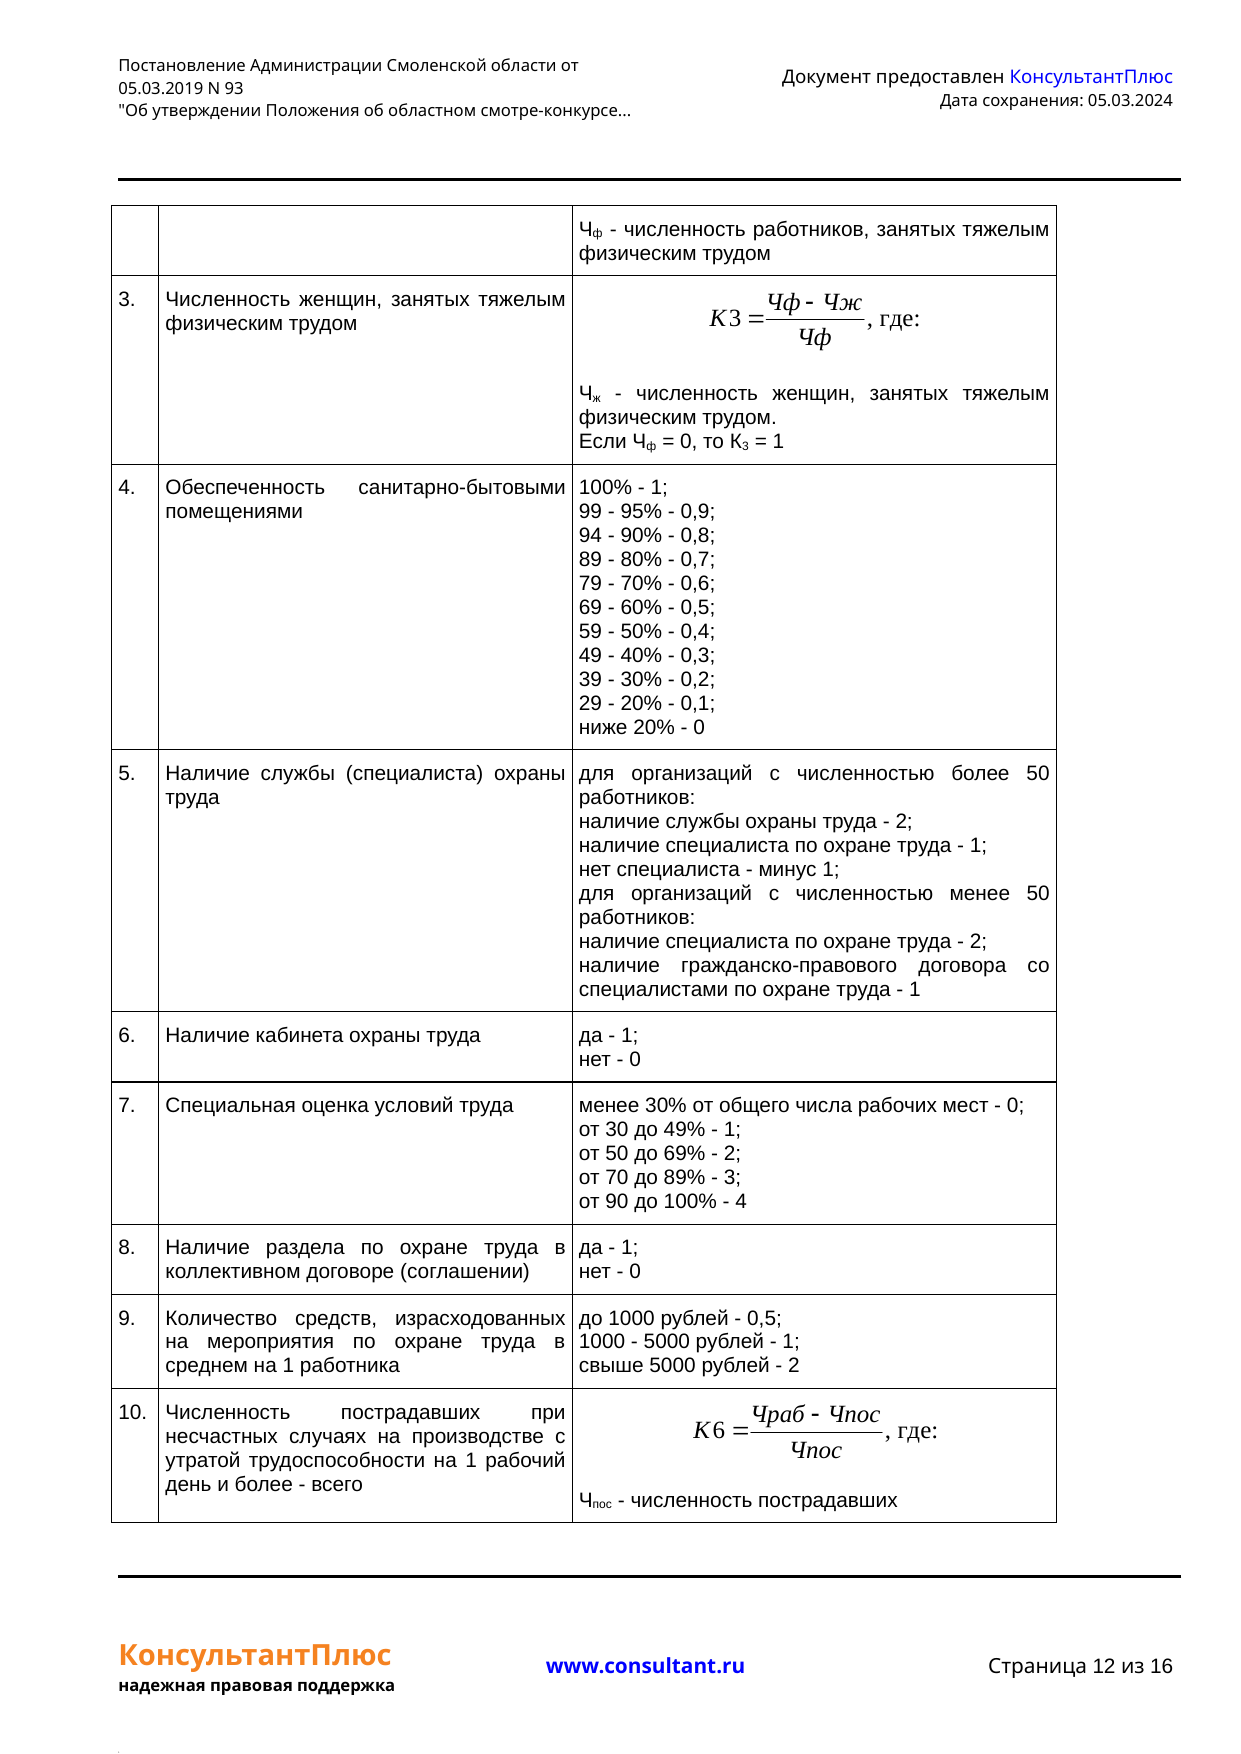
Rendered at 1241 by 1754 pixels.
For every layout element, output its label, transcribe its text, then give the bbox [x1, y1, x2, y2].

table_cell для организаций с численностью более 50 работников: наличие службы охраны труда - 2; наличие специалиста по охране труда - 1; нет специалиста - минус 1; для организаций с численностью менее 50 работников: наличие специалиста по охране труда - 2; наличие гражданско-правового договора со специалистами по охране труда - 1 [573, 750, 1056, 1011]
table_cell Наличие раздела по охране труда в коллективном договоре (соглашении) [159, 1225, 572, 1294]
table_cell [159, 206, 572, 275]
table_cell 2. [112, 206, 158, 275]
table_cell Численность женщин, занятых тяжелым физическим трудом [159, 276, 572, 463]
table_cell до 1000 рублей - 0,5; 1000 - 5000 рублей - 1; свыше 5000 рублей - 2 [573, 1295, 1056, 1388]
table_cell 9. [112, 1295, 158, 1388]
table_cell 7. [112, 1083, 158, 1223]
table_cell да - 1; нет - 0 [573, 1012, 1056, 1081]
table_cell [573, 206, 1056, 275]
table_cell Численность пострадавших при несчастных случаях на производстве с утратой трудоспособности на 1 рабочий день и более - всего [159, 1389, 572, 1522]
table_cell Специальная оценка условий труда [159, 1083, 572, 1223]
table_cell Наличие кабинета охраны труда [159, 1012, 572, 1081]
table_cell 100% - 1; 99 - 95% - 0,9; 94 - 90% - 0,8; 89 - 80% - 0,7; 79 - 70% - 0,6; 69 - 60% - 0,5; 59 - 50% - 0,4; 49 - 40% - 0,3; 39 - 30% - 0,2; 29 - 20% - 0,1; ниже 20% - 0 [573, 465, 1056, 749]
table_cell Наличие службы (специалиста) охраны труда [159, 750, 572, 1011]
table_cell 4. [112, 465, 158, 749]
table_cell 8. [112, 1225, 158, 1294]
table_cell Чж - численность женщин, занятых тяжелым физическим трудом. Если Чф = 0, то К3 = 1 [573, 276, 1056, 463]
table_cell Чпос - численность пострадавших [573, 1389, 1056, 1522]
table_cell 10. [112, 1389, 158, 1522]
table_cell 3. [112, 276, 158, 463]
table_cell менее 30% от общего числа рабочих мест - 0; от 30 до 49% - 1; от 50 до 69% - 2; от 70 до 89% - 3; от 90 до 100% - 4 [573, 1083, 1056, 1223]
table_cell да - 1; нет - 0 [573, 1225, 1056, 1294]
table_cell Обеспеченность санитарно-бытовыми помещениями [159, 465, 572, 749]
table_cell 6. [112, 1012, 158, 1081]
table_cell Количество средств, израсходованных на мероприятия по охране труда в среднем на 1 работника [159, 1295, 572, 1388]
table_cell 5. [112, 750, 158, 1011]
